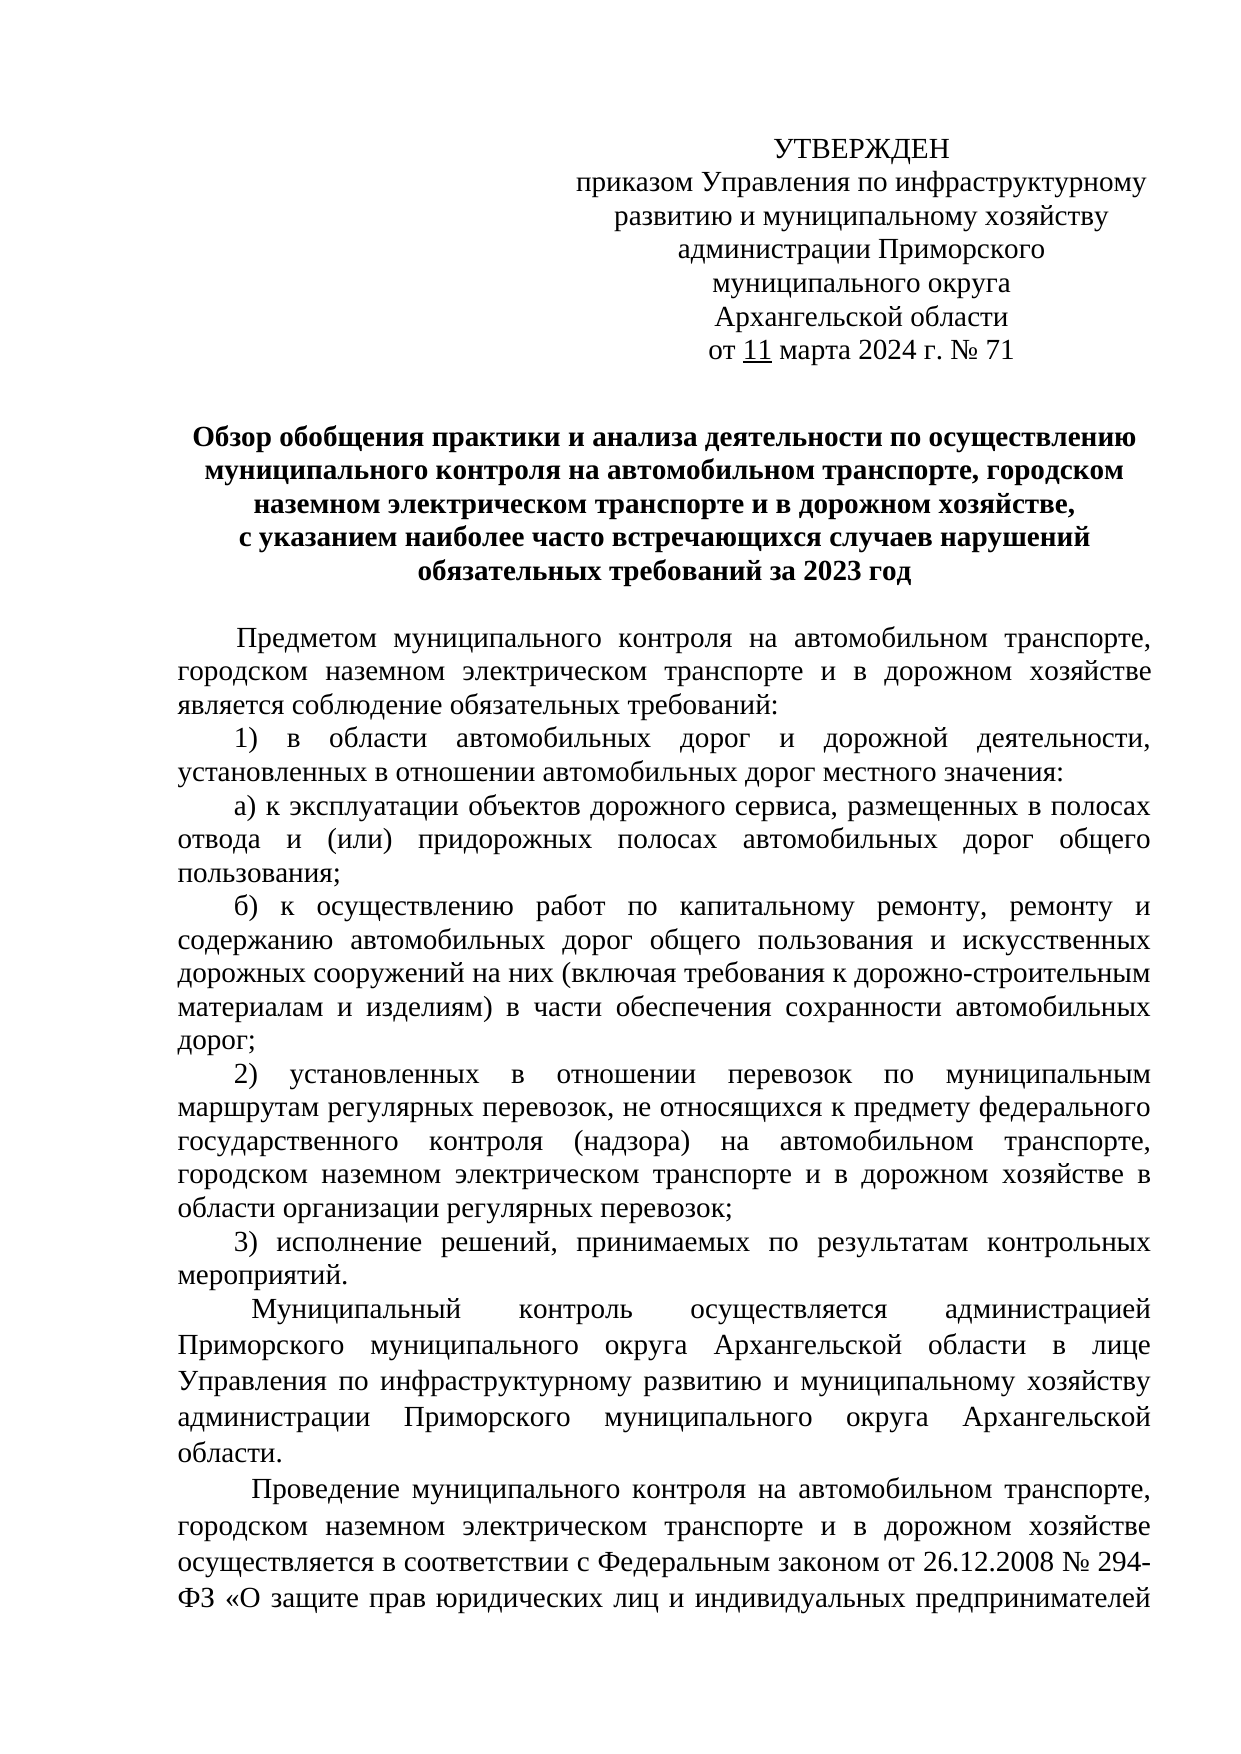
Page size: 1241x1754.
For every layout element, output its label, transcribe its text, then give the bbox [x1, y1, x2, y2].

text а) к эксплуатации объектов дорожного сервиса, размещенных в полосах отвода и (или) придорожных полосах автомобильных дорог общего пользования; [177, 788, 1152, 888]
text б) к осуществлению работ по капитальному ремонту, ремонту и содержанию автомобильных дорог общего пользования и искусственных дорожных сооружений на них (включая требования к дорожно-строительным материалам и изделиям) в части обеспечения сохранности автомобильных дорог; [177, 888, 1152, 1056]
text 2) установленных в отношении перевозок по муниципальным маршрутам регулярных перевозок, не относящихся к предмету федерального государственного контроля (надзора) на автомобильном транспорте, городском наземном электрическом транспорте и в дорожном хозяйстве в области организации регулярных перевозок; [177, 1056, 1152, 1224]
text Обзор обобщения практики и анализа деятельности по осуществлению муниципального контроля на автомобильном транспорте, городском наземном электрическом транспорте и в дорожном хозяйстве, [177, 419, 1152, 519]
text Муниципальный контроль осуществляется администрацией Приморского муниципального округа Архангельской области в лице Управления по инфраструктурному развитию и муниципальному хозяйству администрации Приморского муниципального округа Архангельской области. [177, 1291, 1152, 1469]
text 3) исполнение решений, принимаемых по результатам контрольных мероприятий. [177, 1224, 1152, 1291]
text УТВЕРЖДЕН [571, 131, 1152, 164]
text 1) в области автомобильных дорог и дорожной деятельности, установленных в отношении автомобильных дорог местного значения: [177, 721, 1152, 788]
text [177, 1471, 1152, 1613]
text с указанием наиболее часто встречающихся случаев нарушений обязательных требований за 2023 год [177, 519, 1152, 586]
text Предметом муниципального контроля на автомобильном транспорте, городском наземном электрическом транспорте и в дорожном хозяйстве является соблюдение обязательных требований: [177, 620, 1152, 721]
text от 11 марта 2024 г. № 71 [571, 332, 1152, 366]
text приказом Управления по инфраструктурному развитию и муниципальному хозяйству администрации Приморского муниципального округа [571, 164, 1152, 299]
text Архангельской области [571, 299, 1152, 332]
